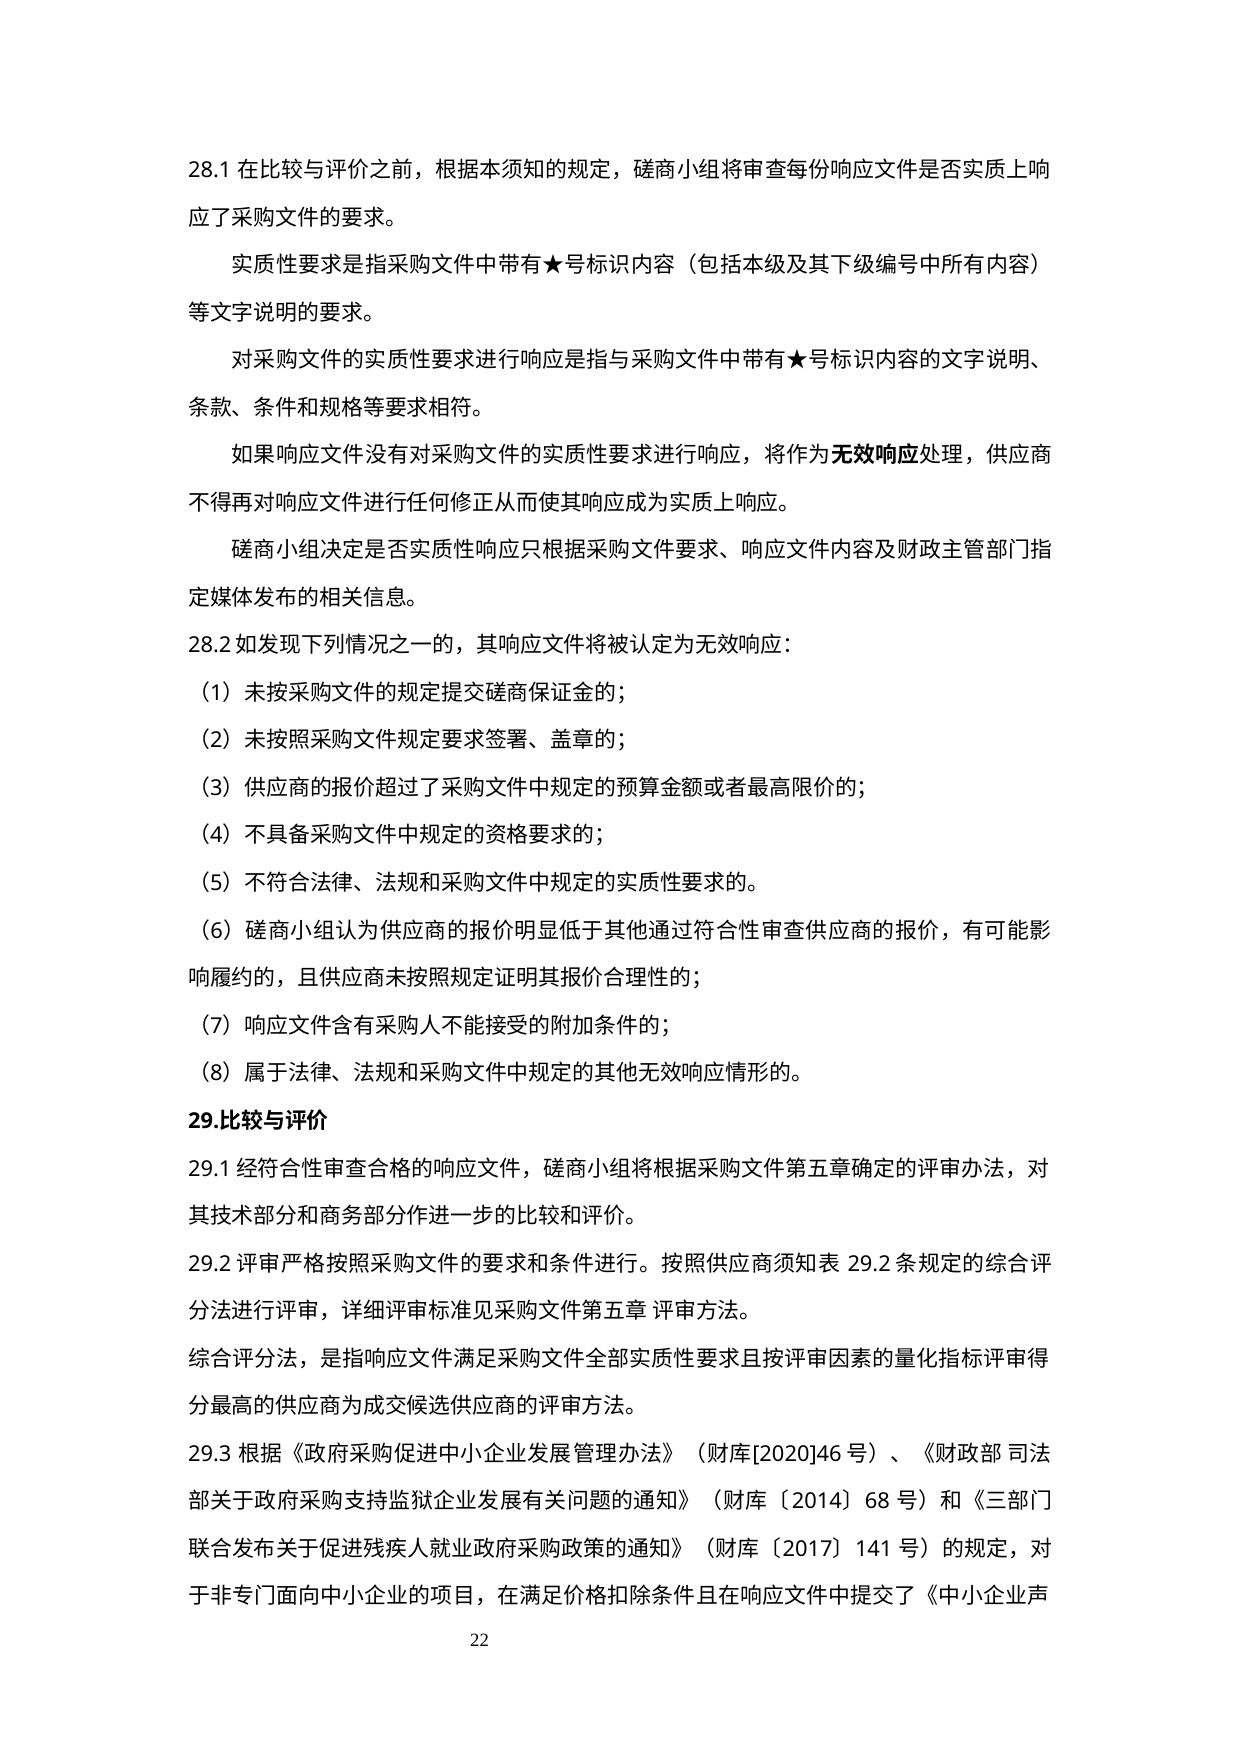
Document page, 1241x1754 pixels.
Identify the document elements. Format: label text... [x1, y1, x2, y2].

text （4）不具备采购文件中规定的资格要求的； [188, 817, 1052, 849]
text （7）响应文件含有采购人不能接受的附加条件的； [188, 1008, 1052, 1039]
text （5）不符合法律、法规和采购文件中规定的实质性要求的。 [188, 865, 1052, 897]
text 29.比较与评价 [188, 1103, 1052, 1135]
text 综合评分法，是指响应文件满足采购文件全部实质性要求且按评审因素的量化指标评审得分最高的供应商为成交候选供应商的评审方法。 [188, 1341, 1052, 1420]
text 29.1经符合性审查合格的响应文件，磋商小组将根据采购文件第五章确定的评审办法，对其技术部分和商务部分作进一步的比较和评价。 [188, 1151, 1052, 1230]
text （3）供应商的报价超过了采购文件中规定的预算金额或者最高限价的； [188, 770, 1052, 802]
text 28.1 在比较与评价之前，根据本须知的规定，磋商小组将审查每份响应文件是否实质上响应了采购文件的要求。 [188, 152, 1052, 231]
text （8）属于法律、法规和采购文件中规定的其他无效响应情形的。 [188, 1055, 1052, 1087]
text 如果响应文件没有对采购文件的实质性要求进行响应，将作为无效响应处理，供应商不得再对响应文件进行任何修正从而使其响应成为实质上响应。 [188, 437, 1052, 516]
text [188, 1436, 1052, 1610]
text （6）磋商小组认为供应商的报价明显低于其他通过符合性审查供应商的报价，有可能影响履约的，且供应商未按照规定证明其报价合理性的； [188, 913, 1052, 992]
text （1）未按采购文件的规定提交磋商保证金的； [188, 674, 1052, 706]
text （2）未按照采购文件规定要求签署、盖章的； [188, 722, 1052, 754]
text 实质性要求是指采购文件中带有★号标识内容（包括本级及其下级编号中所有内容）等文字说明的要求。 [188, 247, 1052, 326]
text 磋商小组决定是否实质性响应只根据采购文件要求、响应文件内容及财政主管部门指定媒体发布的相关信息。 [188, 532, 1052, 611]
text 对采购文件的实质性要求进行响应是指与采购文件中带有★号标识内容的文字说明、条款、条件和规格等要求相符。 [188, 342, 1052, 421]
text 28.2如发现下列情况之一的，其响应文件将被认定为无效响应： [188, 627, 1052, 659]
text 29.2评审严格按照采购文件的要求和条件进行。按照供应商须知表29.2条规定的综合评分法进行评审，详细评审标准见采购文件第五章 评审方法。 [188, 1246, 1052, 1325]
